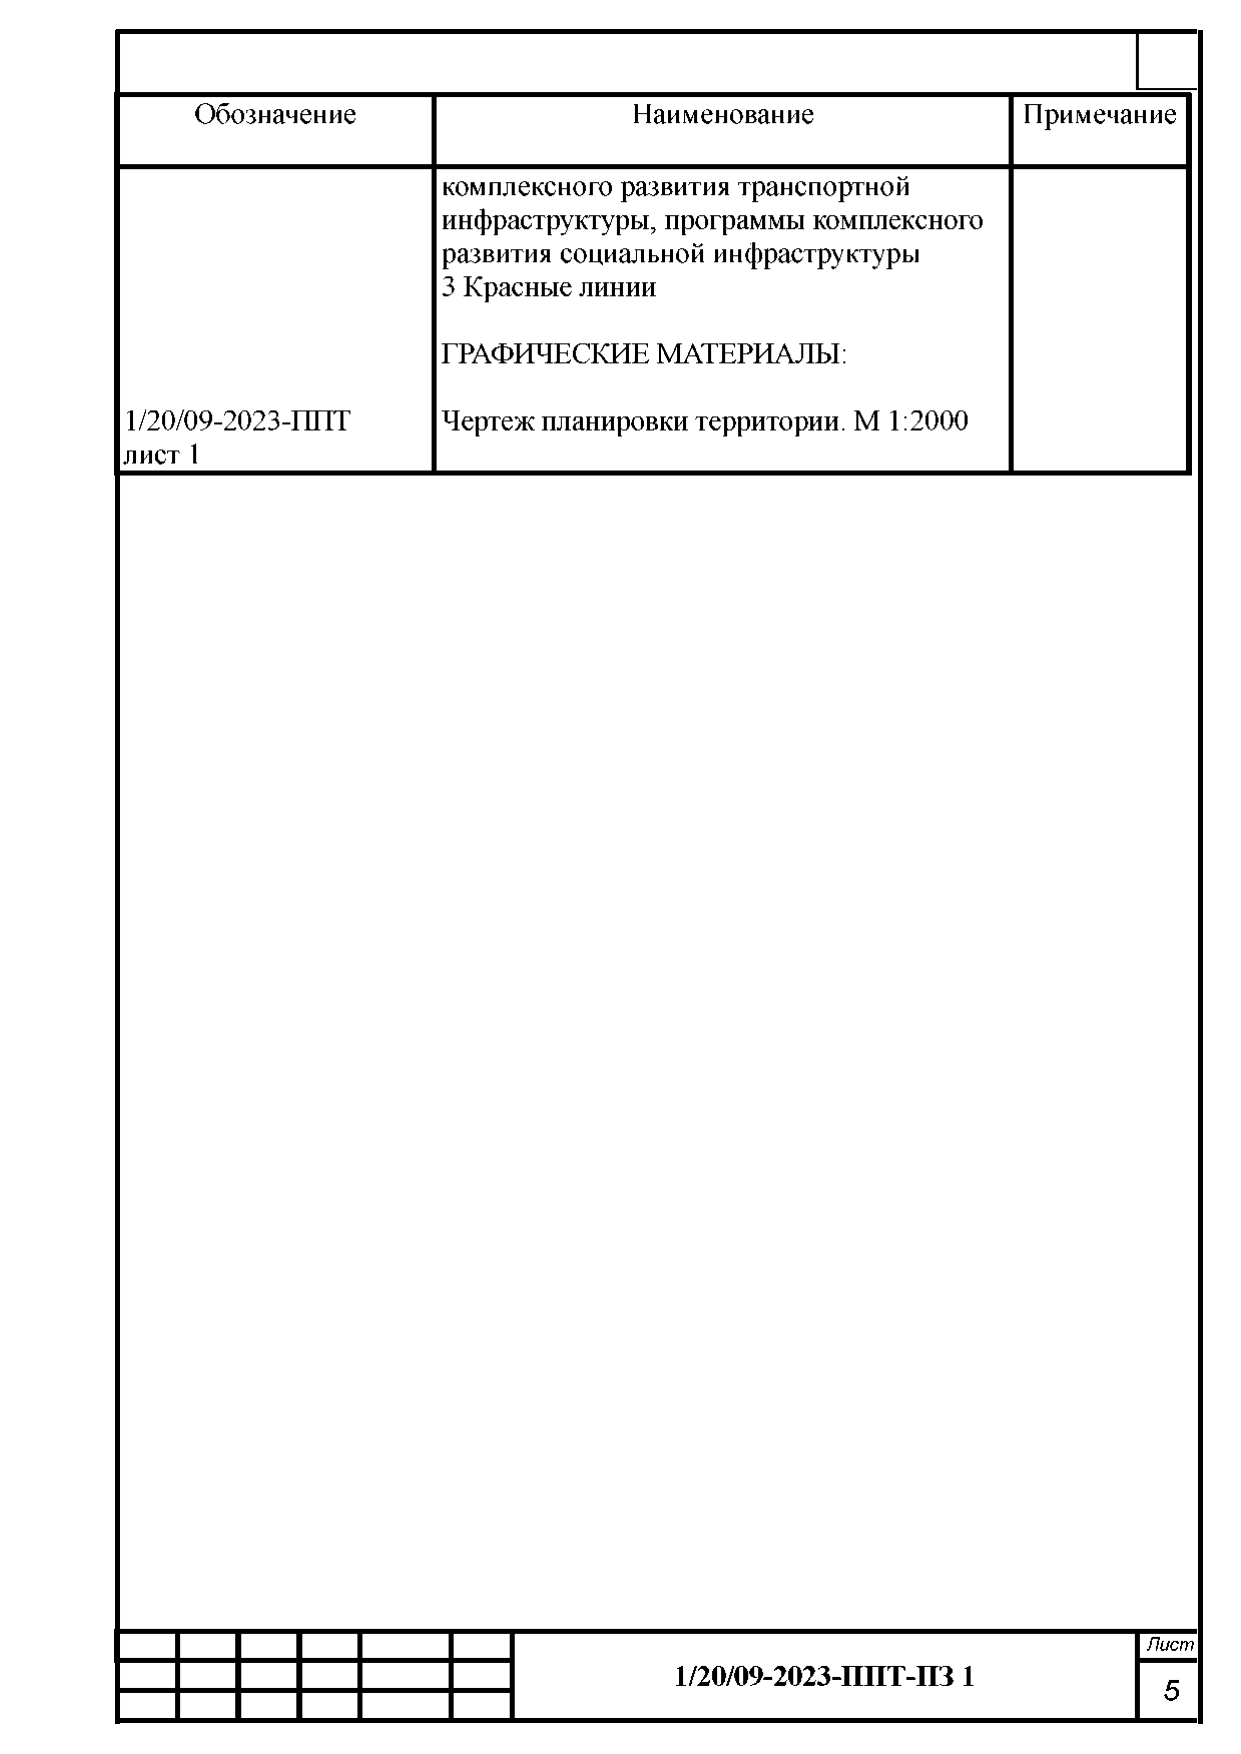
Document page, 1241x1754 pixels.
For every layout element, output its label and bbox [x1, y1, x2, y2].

picture [114, 29, 1203, 1724]
